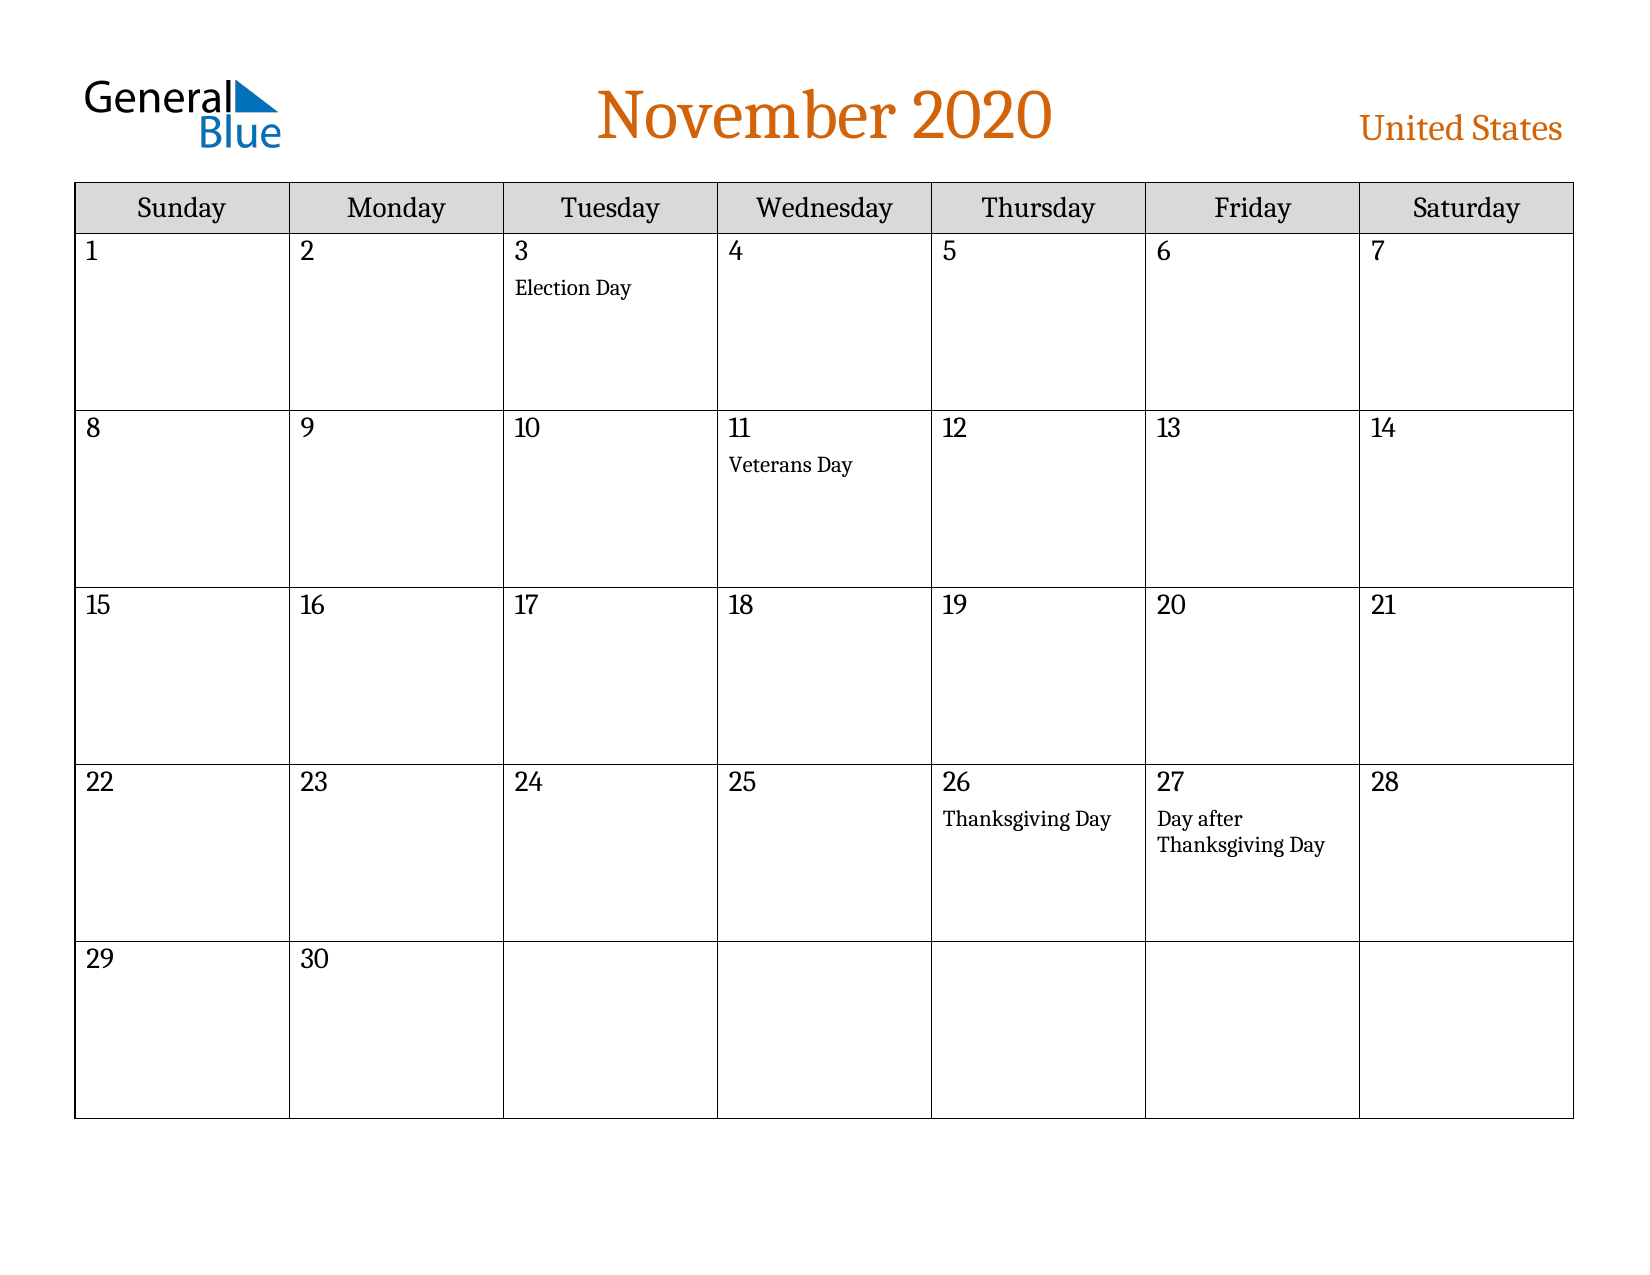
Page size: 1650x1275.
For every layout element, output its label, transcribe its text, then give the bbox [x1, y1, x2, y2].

picture [85, 80, 281, 148]
table_cell 23 [290, 765, 503, 806]
table_cell 19 [932, 588, 1145, 629]
table_cell Monday [290, 183, 503, 233]
table_cell [1360, 806, 1573, 941]
table_cell 14 [1360, 411, 1573, 452]
table_cell 2 [290, 234, 503, 275]
table_cell 20 [1146, 588, 1359, 629]
table_cell Wednesday [718, 183, 931, 233]
table_cell [290, 806, 503, 941]
table_cell 15 [76, 588, 289, 629]
table_cell [76, 983, 289, 1118]
table_cell 12 [932, 411, 1145, 452]
table_cell [76, 629, 289, 764]
table_cell Saturday [1360, 183, 1573, 233]
table_cell Tuesday [504, 183, 717, 233]
table_cell 16 [290, 588, 503, 629]
table_cell [290, 452, 503, 587]
table_header United States [1146, 75, 1574, 182]
table_cell 10 [504, 411, 717, 452]
table_cell [1360, 452, 1573, 587]
table_cell 8 [76, 411, 289, 452]
table_cell [504, 452, 717, 587]
table_cell 21 [1360, 588, 1573, 629]
table_cell 22 [76, 765, 289, 806]
table_cell Thursday [932, 183, 1145, 233]
table_header November 2020 [503, 75, 1146, 182]
table_cell [1360, 983, 1573, 1118]
table_cell [504, 806, 717, 941]
table_cell Sunday [76, 183, 289, 233]
table_cell [290, 983, 503, 1118]
table_cell 24 [504, 765, 717, 806]
table_cell [504, 983, 717, 1118]
table_cell 5 [932, 234, 1145, 275]
table_cell [76, 806, 289, 941]
table_cell 11 [718, 411, 931, 452]
table_cell [504, 629, 717, 764]
table_cell 13 [1146, 411, 1359, 452]
table_cell Friday [1146, 183, 1359, 233]
table_cell [932, 983, 1145, 1118]
table_cell [1146, 942, 1359, 983]
table_cell 25 [718, 765, 931, 806]
table_cell [932, 275, 1145, 410]
table_cell 1 [76, 234, 289, 275]
table_cell [1360, 942, 1573, 983]
table_cell [718, 275, 931, 410]
table_cell 26 [932, 765, 1145, 806]
table_cell [290, 275, 503, 410]
table_cell [718, 983, 931, 1118]
table_cell [1360, 629, 1573, 764]
table_cell 7 [1360, 234, 1573, 275]
table_cell [932, 942, 1145, 983]
table_cell Day after Thanksgiving Day [1146, 806, 1359, 941]
table_cell [1146, 983, 1359, 1118]
table_cell [1146, 452, 1359, 587]
table_cell Election Day [504, 275, 717, 410]
table_cell [504, 942, 717, 983]
table_cell [1360, 275, 1573, 410]
table_cell [1146, 629, 1359, 764]
table_cell [76, 452, 289, 587]
table_cell 30 [290, 942, 503, 983]
table_cell [718, 942, 931, 983]
table_cell [290, 629, 503, 764]
table_cell 28 [1360, 765, 1573, 806]
table_cell 9 [290, 411, 503, 452]
table_header [75, 75, 503, 182]
table_cell [1146, 275, 1359, 410]
table_cell 18 [718, 588, 931, 629]
table_cell [932, 452, 1145, 587]
table_cell [932, 629, 1145, 764]
table_cell Thanksgiving Day [932, 806, 1145, 941]
table_cell 6 [1146, 234, 1359, 275]
table_cell [718, 806, 931, 941]
table_cell [76, 275, 289, 410]
table_cell 17 [504, 588, 717, 629]
table_cell Veterans Day [718, 452, 931, 587]
table_cell [718, 629, 931, 764]
table_cell 4 [718, 234, 931, 275]
table_cell 3 [504, 234, 717, 275]
table_cell 27 [1146, 765, 1359, 806]
table_cell 29 [76, 942, 289, 983]
